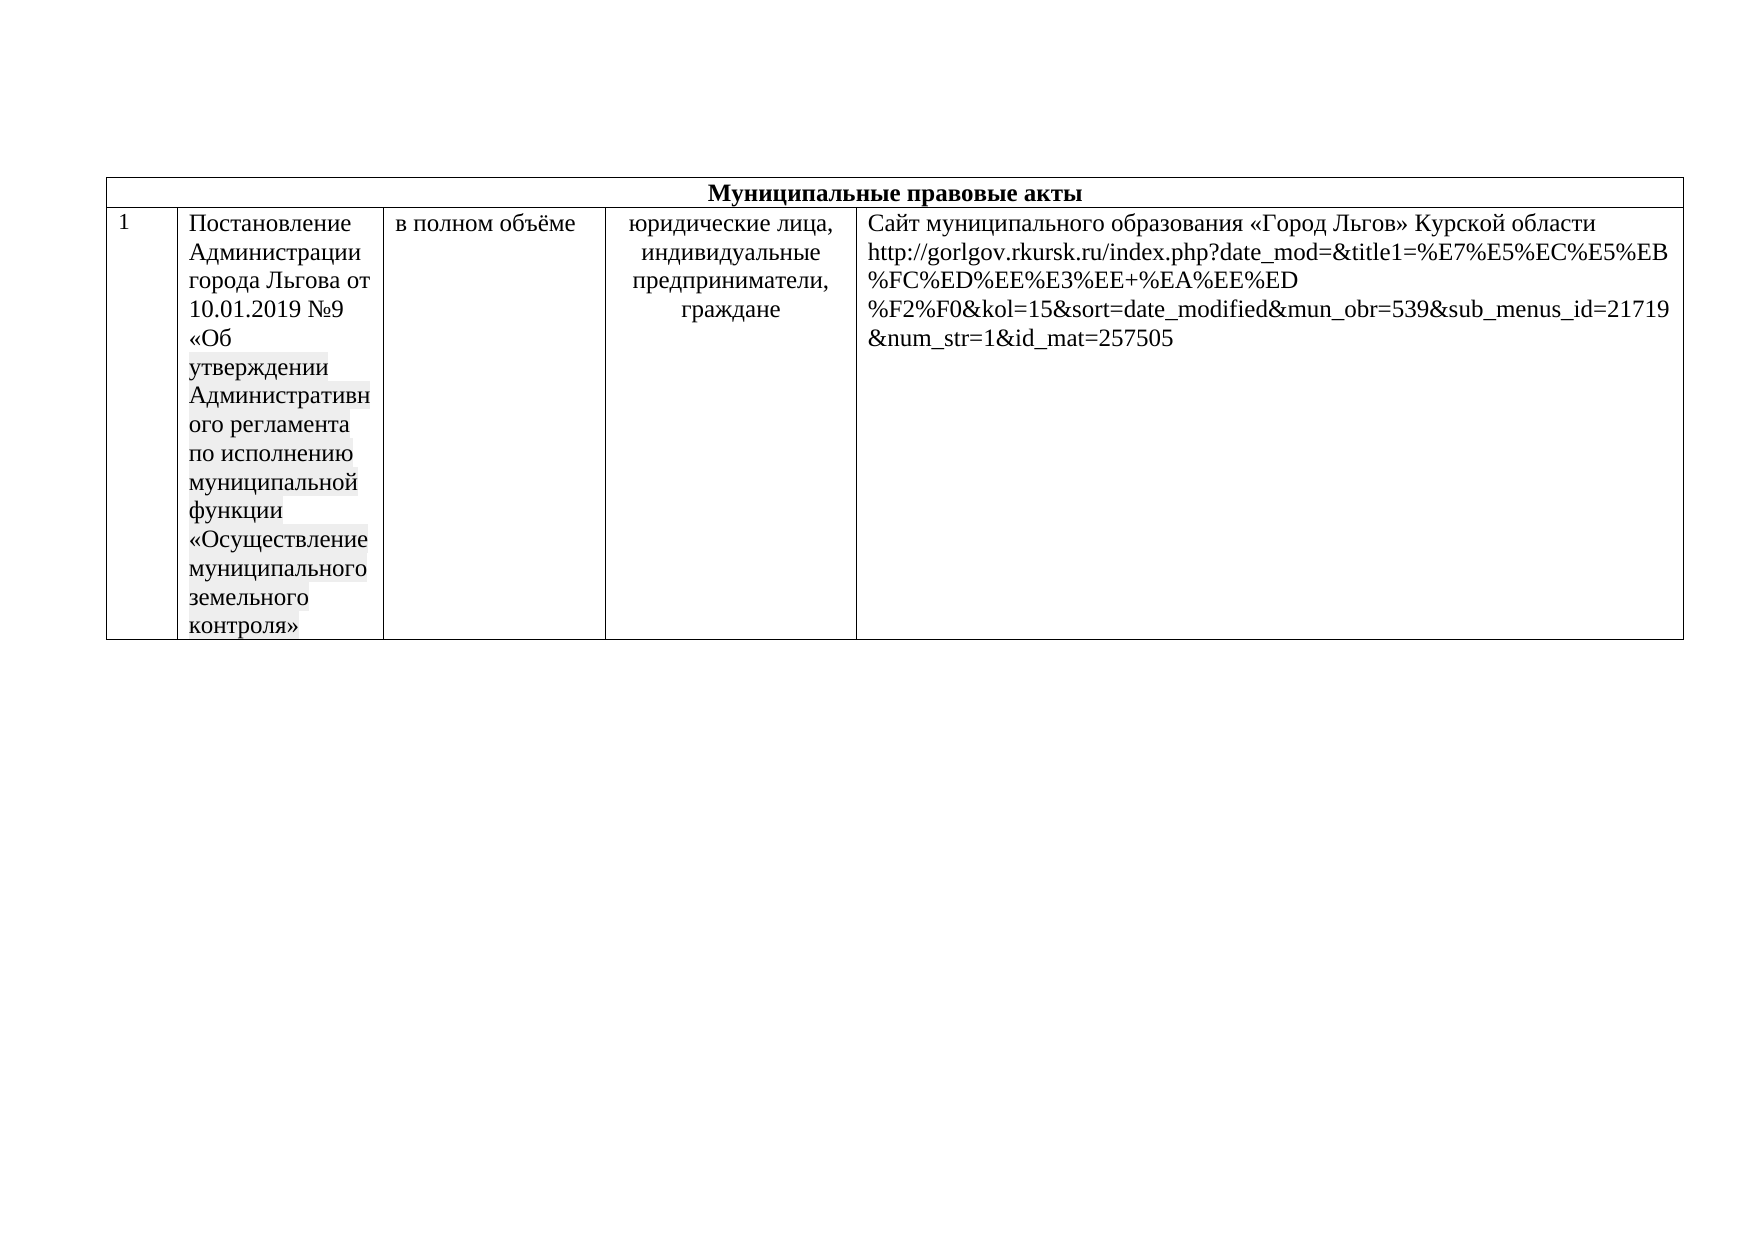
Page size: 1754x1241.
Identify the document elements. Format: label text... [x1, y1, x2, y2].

table_cell юридические лица, индивидуальные предприниматели, граждане [606, 208, 856, 639]
table_cell Сайт муниципального образования «Город Льгов» Курской области http://gorlgov.rkursk.ru/index.php?date_mod=&title1=%E7%E5%EC%E5%EB%FC%ED%EE%E3%EE+%EA%EE%ED%F2%F0&kol=15&sort=date_modified&mun_obr=539&sub_menus_id=21719&num_str=1&id_mat=257505 [857, 208, 1683, 639]
table_cell в полном объёме [384, 208, 605, 639]
table_cell Муниципальные правовые акты [107, 178, 1683, 207]
table_cell 1 [107, 208, 177, 639]
table_cell Постановление Администрации города Льгова от 10.01.2019 №9 «Об утверждении Административного регламента по исполнению муниципальной функции «Осуществление муниципального земельного контроля» [178, 208, 383, 639]
